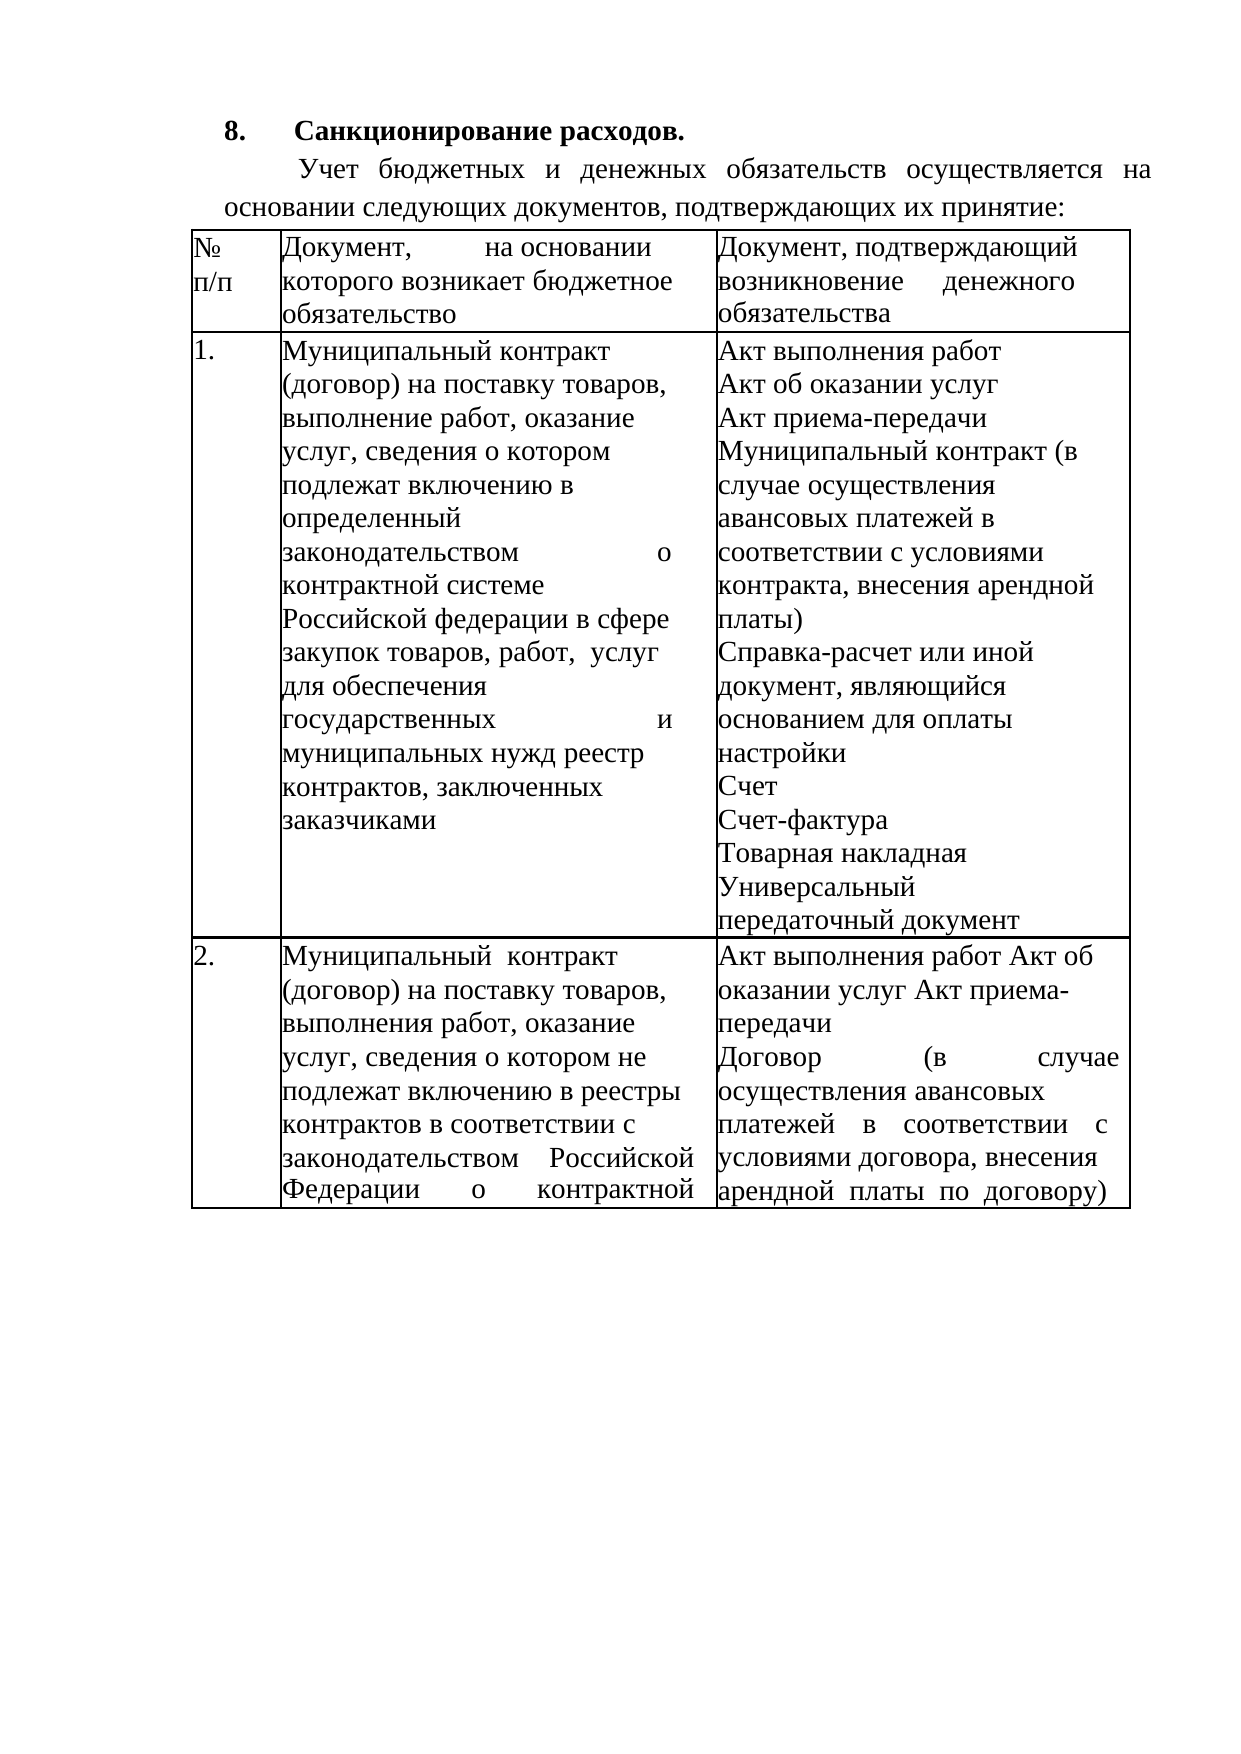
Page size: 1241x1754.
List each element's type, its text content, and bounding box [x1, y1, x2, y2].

list Учет бюджетных и денежных обязательств осуществляется на основании следующих документов, подтверждающих их принятие: [224, 151, 1152, 223]
table_cell Акт выполнения работ Акт об оказании услуг Акт приема-передачи Договор (в случае осуществления авансовых платежей в соответствии с условиями договора, внесения арендной платы по договору) [718, 939, 1129, 1207]
table_header Документ, подтверждающий возникновение денежного обязательства [718, 231, 1129, 331]
subtitle Санкционирование расходов. [150, 113, 1180, 146]
table_header № п/п [193, 231, 280, 331]
table_cell 1. [193, 333, 280, 936]
table_cell Акт выполнения работ Акт об оказании услуг Акт приема-передачи Муниципальный контракт (в случае осуществления авансовых платежей в соответствии с условиями контракта, внесения арендной платы) Справка-расчет или иной документ, являющийся основанием для оплаты настройки Счет Счет-фактура Товарная накладная Универсальный передаточный документ [718, 333, 1129, 936]
table_header Документ, на основании которого возникает бюджетное обязательство [282, 231, 716, 331]
table_cell Муниципальный контракт (договор) на поставку товаров, выполнения работ, оказание услуг, сведения о котором не подлежат включению в реестры контрактов в соответствии с законодательством Российской Федерации о контрактной [282, 939, 716, 1207]
table_cell 2. [193, 939, 280, 1207]
table_cell Муниципальный контракт (договор) на поставку товаров, выполнение работ, оказание услуг, сведения о котором подлежат включению в определенный законодательством о контрактной системе Российской федерации в сфере закупок товаров, работ, услуг для обеспечения государственных и муниципальных нужд реестр контрактов, заключенных заказчиками [282, 333, 716, 936]
